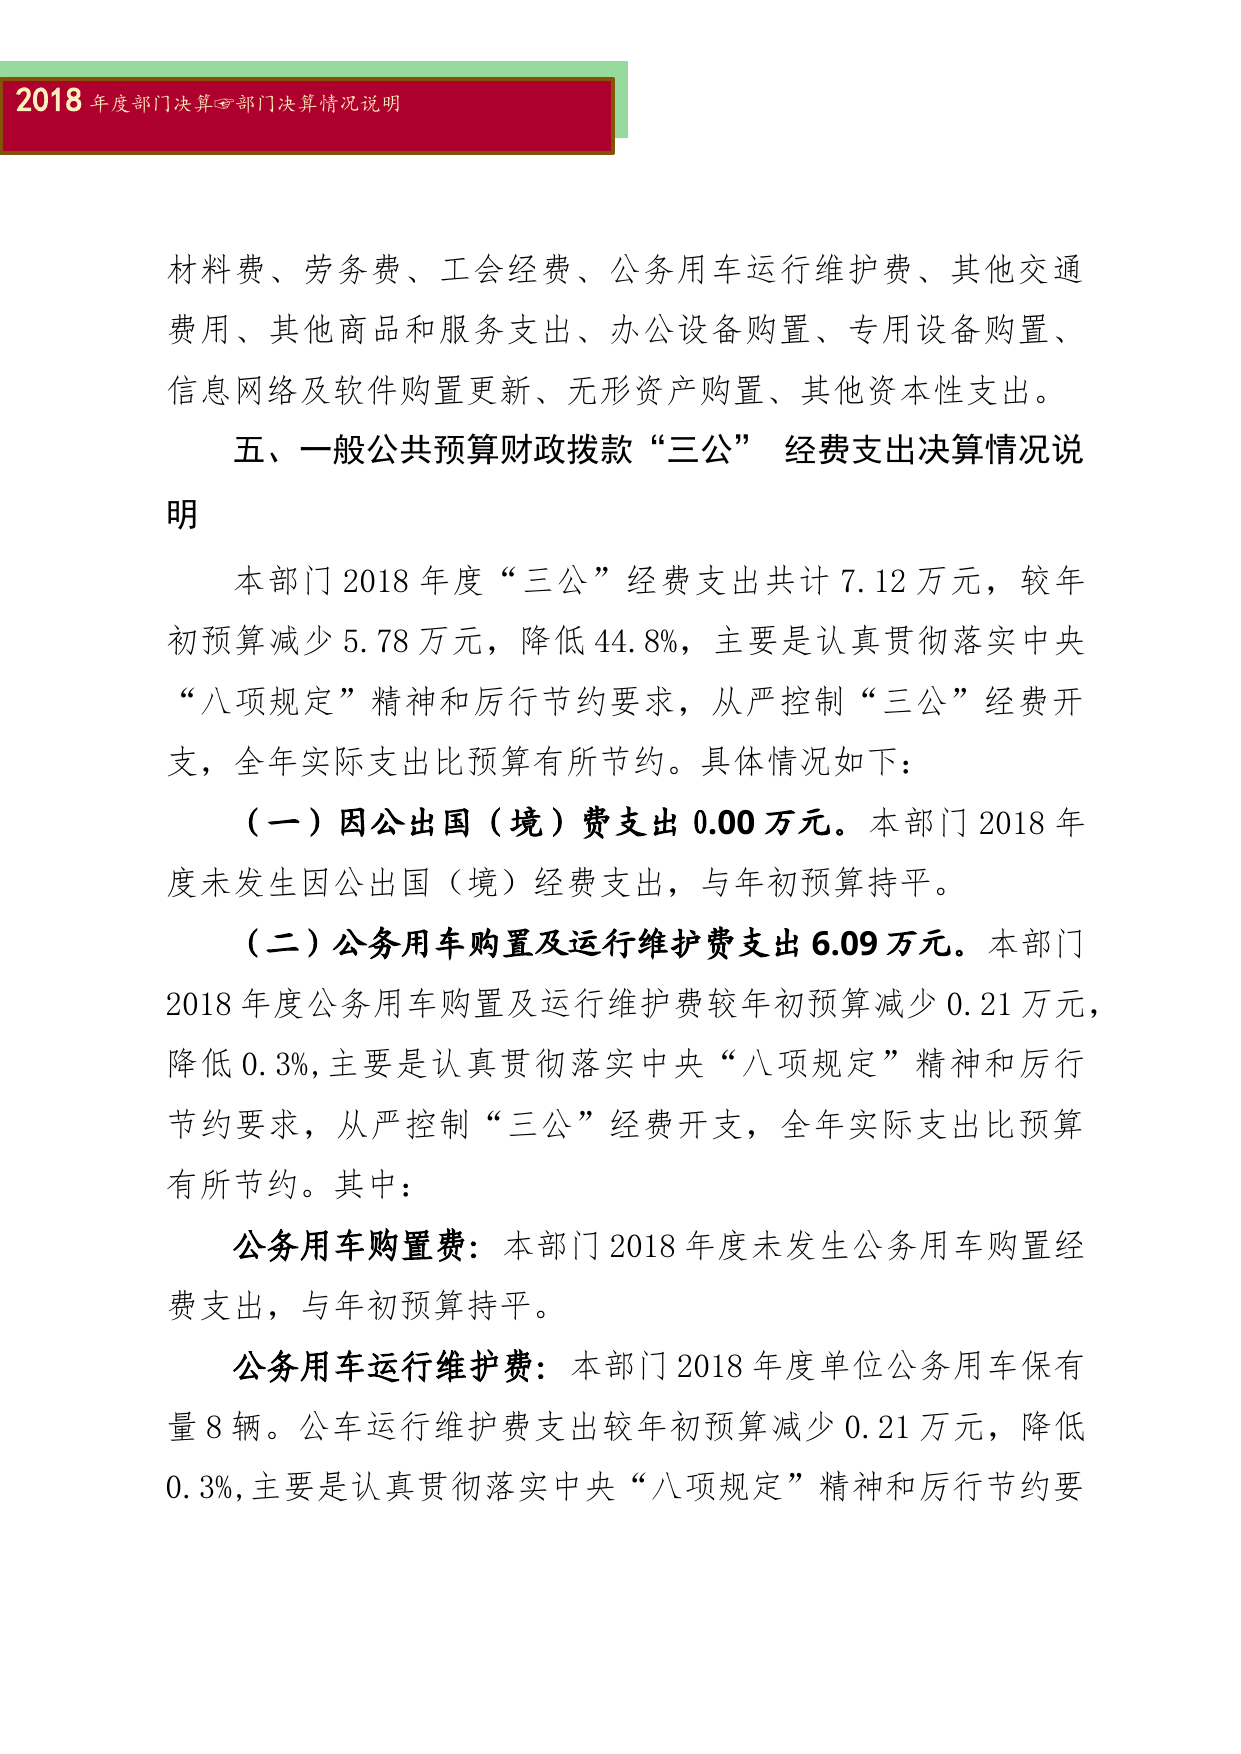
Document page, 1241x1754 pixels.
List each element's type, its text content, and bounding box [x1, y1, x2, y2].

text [165, 233, 1087, 414]
text 本部门2018年度“三公”经费支出共计7.12万元，较年初预算减少5.78万元，降低44.8%，主要是认真贯彻落实中央“八项规定”精神和厉行节约要求，从严控制“三公”经费开支，全年实际支出比预算有所节约。具体情况如下： [165, 544, 1087, 786]
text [165, 1329, 1087, 1511]
text （二）公务用车购置及运行维护费支出6.09万元。本部门2018年度公务用车购置及运行维护费较年初预算减少0.21万元，降低0.3%,主要是认真贯彻落实中央“八项规定”精神和厉行节约要求，从严控制“三公”经费开支，全年实际支出比预算有所节约。其中： [165, 907, 1087, 1209]
subtitle 五、一般公共预算财政拨款“三公” 经费支出决算情况说明 [165, 414, 1087, 544]
text （一）因公出国（境）费支出0.00万元。本部门2018年度未发生因公出国（境）经费支出，与年初预算持平。 [165, 786, 1087, 907]
text 公务用车购置费：本部门2018年度未发生公务用车购置经费支出，与年初预算持平。 [165, 1209, 1087, 1329]
